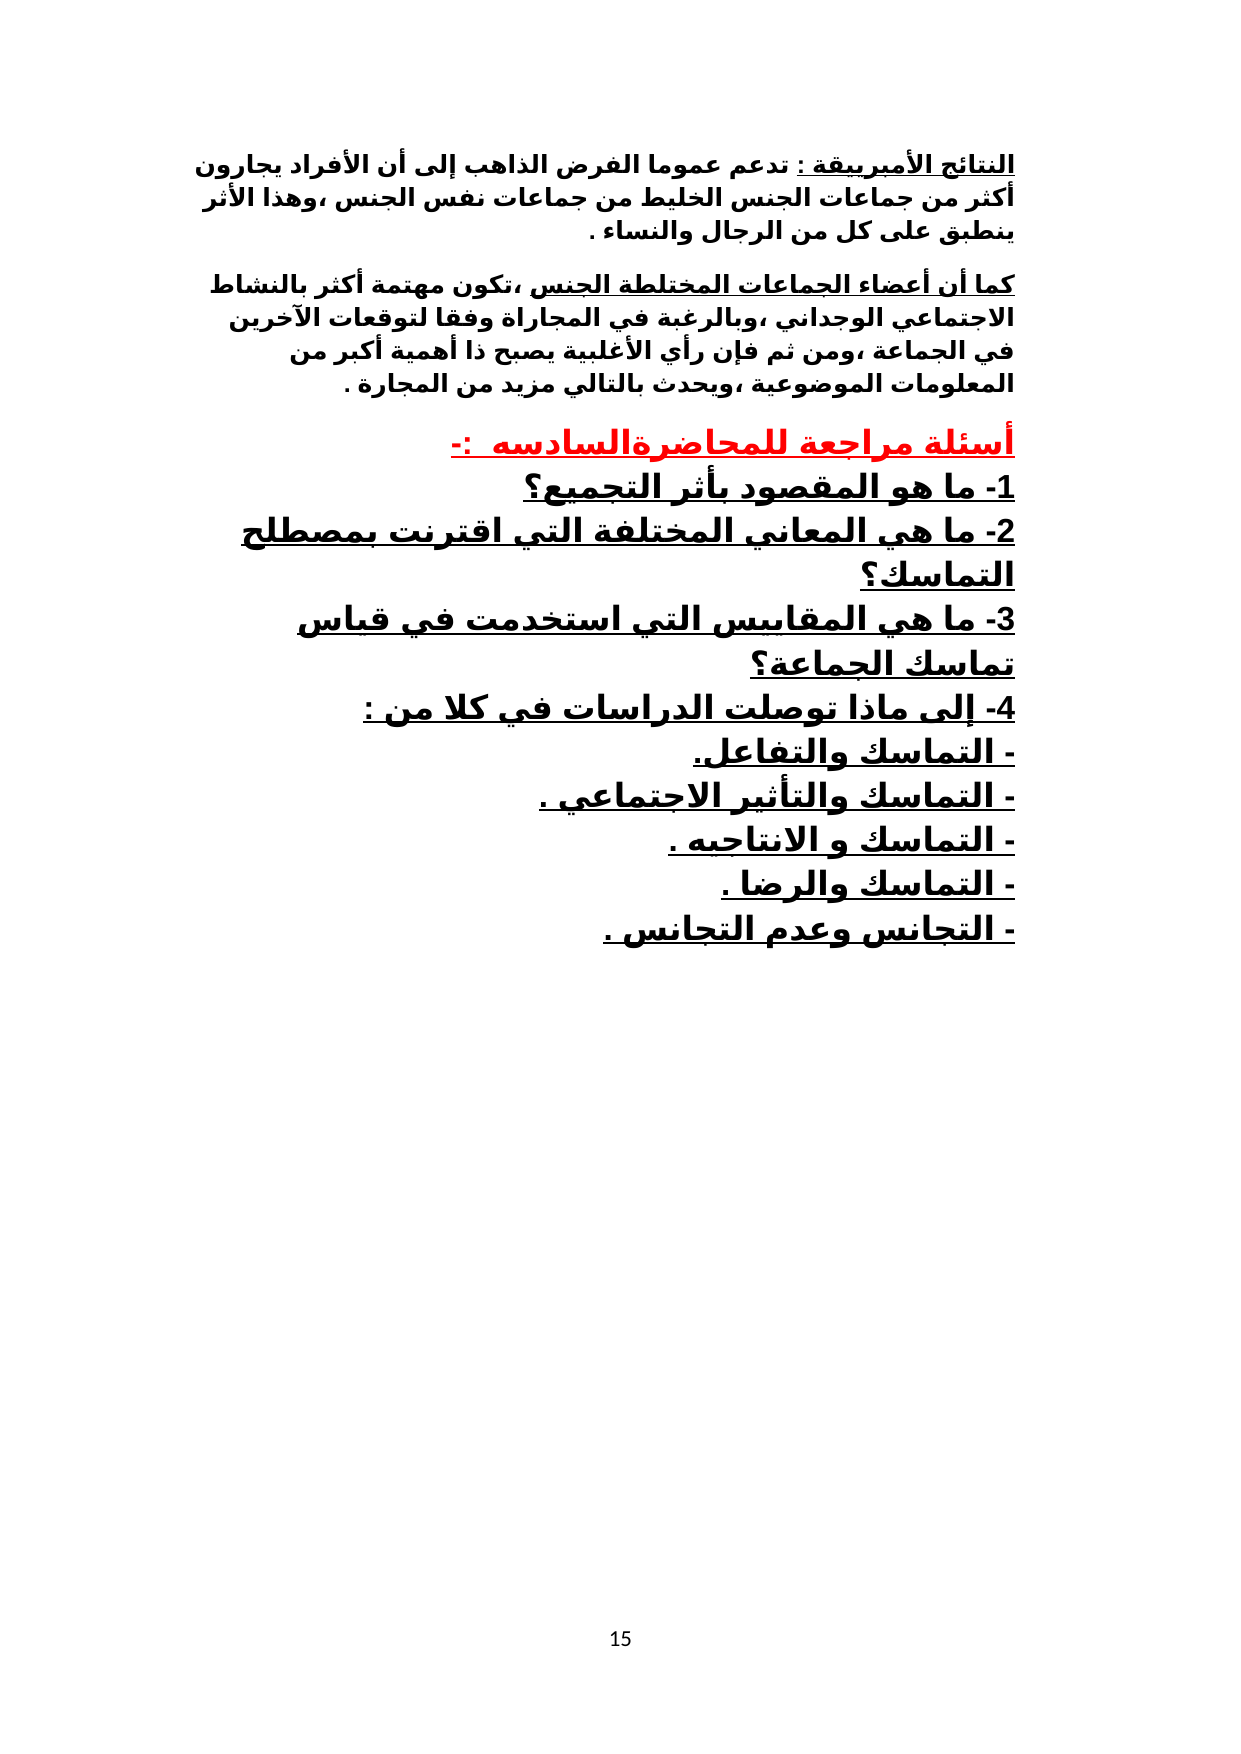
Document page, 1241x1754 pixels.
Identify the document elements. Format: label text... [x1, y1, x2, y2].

list كما أن أعضاء الجماعات المختلطة الجنس ،تكون مهتمة أكثر بالنشاط الاجتماعي الوجداني ،وبالرغبة في المجاراة وفقا لتوقعات الآخرين في الجماعة ،ومن ثم فإن رأي الأغلبية يصبح ذا أهمية أكبر من المعلومات الموضوعية ،ويحدث بالتالي مزيد من المجارة . [187, 270, 1053, 398]
list النتائج الأمبرييقة : تدعم عموما الفرض الذاهب إلى أن الأفراد يجارون أكثر من جماعات الجنس الخليط من جماعات نفس الجنس ،وهذا الأثر ينطبق على كل من الرجال والنساء . [187, 150, 1053, 245]
list 3- ما هي المقاييس التي استخدمت في قياس تماسك الجماعة؟ [187, 599, 1053, 682]
list - التجانس وعدم التجانس . [187, 909, 1053, 947]
list - التماسك والتفاعل. [187, 732, 1053, 770]
list - التماسك والتأثير الاجتماعي . [187, 776, 1053, 814]
list 2- ما هي المعاني المختلفة التي اقترنت بمصطلح التماسك؟ [187, 511, 1053, 594]
list أسئلة مراجعة للمحاضرةالسادسه :- [187, 423, 1053, 461]
list 1- ما هو المقصود بأثر التجميع؟ [187, 467, 1053, 505]
list - التماسك و الانتاجيه . [187, 820, 1053, 859]
list 4- إلى ماذا توصلت الدراسات في كلا من : [187, 688, 1053, 726]
list - التماسك والرضا . [187, 864, 1053, 903]
